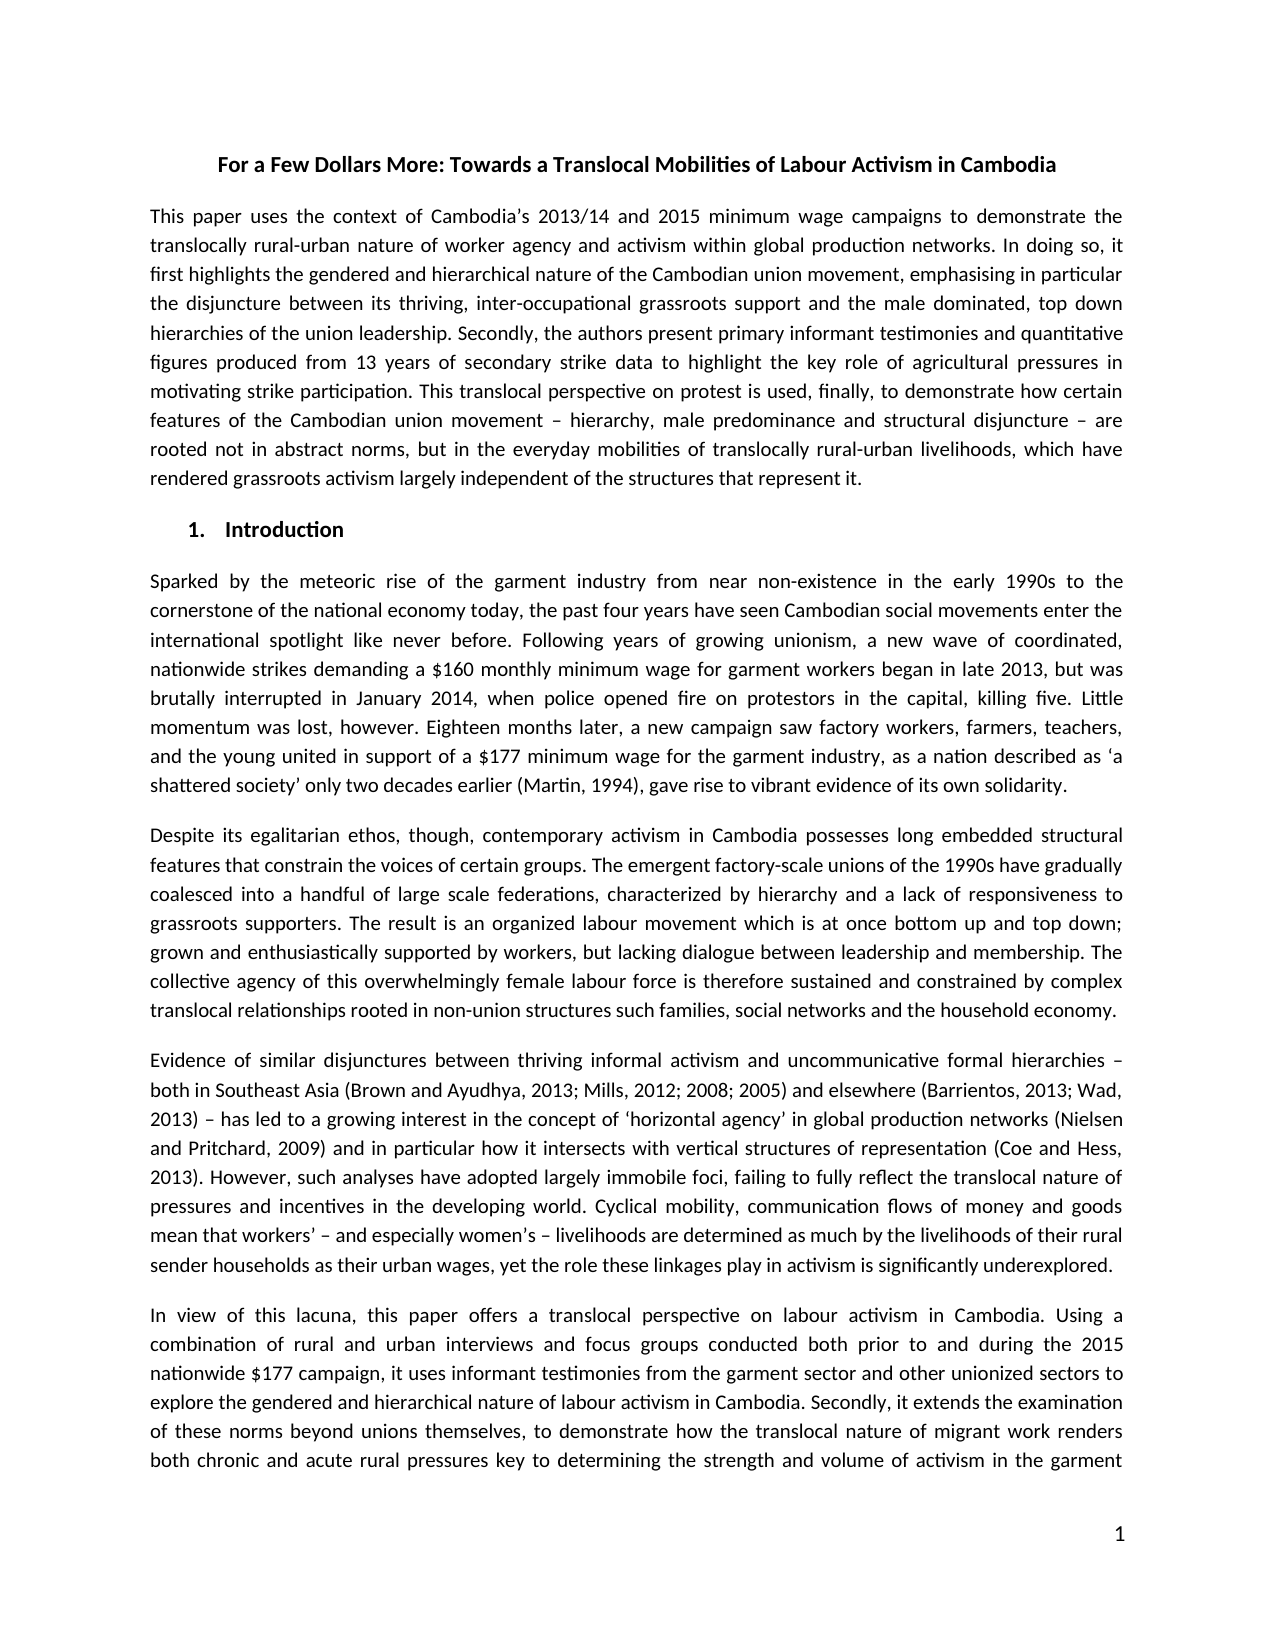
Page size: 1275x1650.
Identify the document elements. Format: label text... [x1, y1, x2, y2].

text For a Few Dollars More: Towards a Translocal Mobilities of Labour Activism in Cambodia [150, 150, 1125, 178]
text Sparked by the meteoric rise of the garment industry from near non-existence in the early 1990s to the cornerstone of the national economy today, the past four years have seen Cambodian social movements enter the international spotlight like never before. Following years of growing unionism, a new wave of coordinated, nationwide strikes demanding a $160 monthly minimum wage for garment workers began in late 2013, but was brutally interrupted in January 2014, when police opened fire on protestors in the capital, killing five. Little momentum was lost, however. Eighteen months later, a new campaign saw factory workers, farmers, teachers, and the young united in support of a $177 minimum wage for the garment industry, as a nation described as ‘a shattered society’ only two decades earlier (Martin, 1994), gave rise to vibrant evidence of its own solidarity. [150, 568, 1125, 798]
text This paper uses the context of Cambodia’s 2013/14 and 2015 minimum wage campaigns to demonstrate the translocally rural-urban nature of worker agency and activism within global production networks. In doing so, it first highlights the gendered and hierarchical nature of the Cambodian union movement, emphasising in particular the disjuncture between its thriving, inter-occupational grassroots support and the male dominated, top down hierarchies of the union leadership. Secondly, the authors present primary informant testimonies and quantitative figures produced from 13 years of secondary strike data to highlight the key role of agricultural pressures in motivating strike participation. This translocal perspective on protest is used, finally, to demonstrate how certain features of the Cambodian union movement – hierarchy, male predominance and structural disjuncture – are rooted not in abstract norms, but in the everyday mobilities of translocally rural-urban livelihoods, which have rendered grassroots activism largely independent of the structures that represent it. [150, 203, 1125, 491]
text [150, 1302, 1125, 1473]
text Evidence of similar disjunctures between thriving informal activism and uncommunicative formal hierarchies – both in Southeast Asia (Brown and Ayudhya, 2013; Mills, 2012; 2008; 2005) and elsewhere (Barrientos, 2013; Wad, 2013) – has led to a growing interest in the concept of ‘horizontal agency’ in global production networks (Nielsen and Pritchard, 2009) and in particular how it intersects with vertical structures of representation (Coe and Hess, 2013). However, such analyses have adopted largely immobile foci, failing to fully reflect the translocal nature of pressures and incentives in the developing world. Cyclical mobility, communication flows of money and goods mean that workers’ – and especially women’s – livelihoods are determined as much by the livelihoods of their rural sender households as their urban wages, yet the role these linkages play in activism is significantly underexplored. [150, 1048, 1125, 1277]
text Despite its egalitarian ethos, though, contemporary activism in Cambodia possesses long embedded structural features that constrain the voices of certain groups. The emergent factory-scale unions of the 1990s have gradually coalesced into a handful of large scale federations, characterized by hierarchy and a lack of responsiveness to grassroots supporters. The result is an organized labour movement which is at once bottom up and top down; grown and enthusiastically supported by workers, but lacking dialogue between leadership and membership. The collective agency of this overwhelmingly female labour force is therefore sustained and constrained by complex translocal relationships rooted in non-union structures such families, social networks and the household economy. [150, 823, 1125, 1023]
list Introduction [187, 516, 1125, 543]
